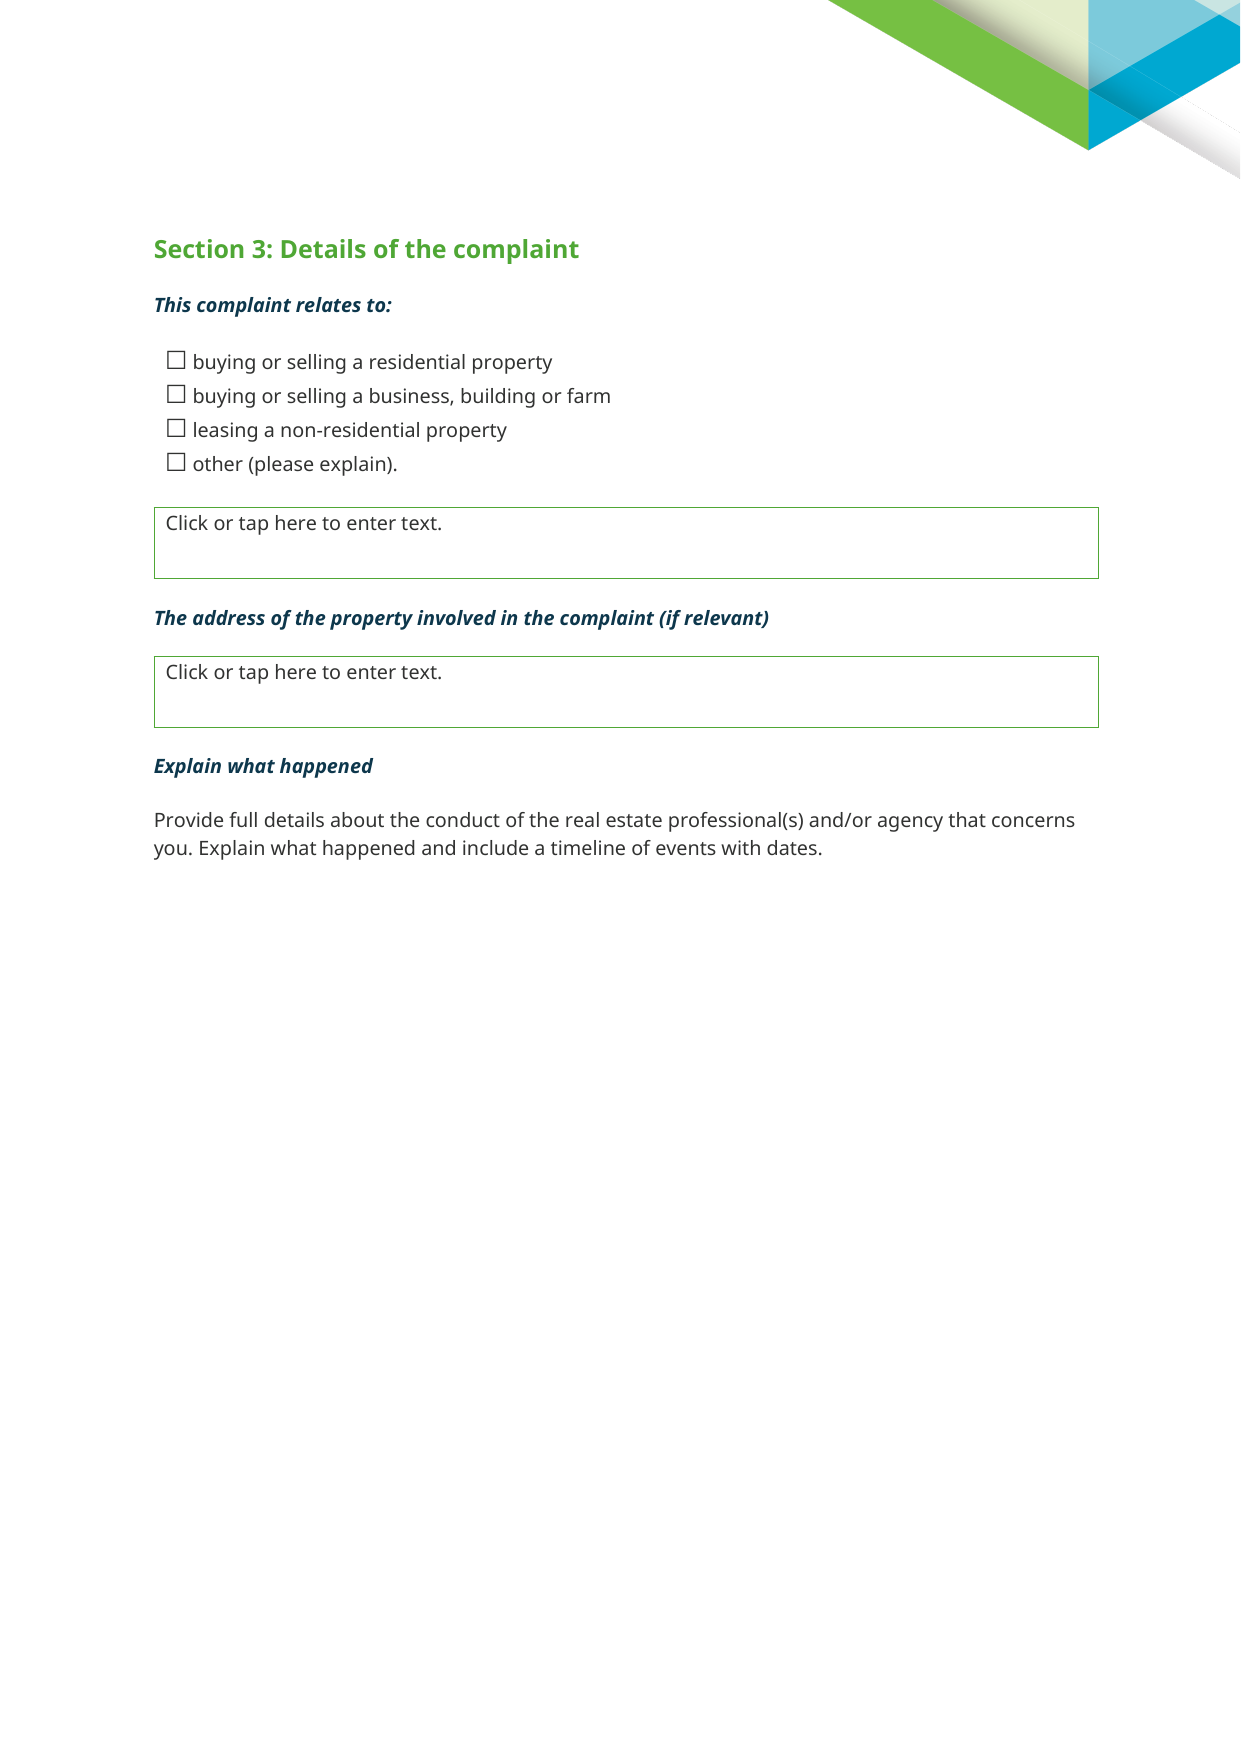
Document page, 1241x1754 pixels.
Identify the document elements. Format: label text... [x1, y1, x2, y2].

table_cell buying or selling a business, building or farm [154, 377, 1085, 411]
table_cell leasing a non-residential property [154, 411, 1085, 445]
text Section 3: Details of the complaint [153, 232, 1087, 266]
table_cell other (please explain). [154, 445, 1085, 507]
text Provide full details about the conduct of the real estate professional(s) and/or agency that concerns you. Explain what happened and include a timeline of events with dates. [153, 805, 1084, 861]
table_header buying or selling a residential property [154, 343, 1085, 377]
text The address of the property involved in the complaint (if relevant) [153, 604, 1099, 631]
text This complaint relates to: [153, 291, 1099, 318]
text Explain what happened [153, 753, 1099, 780]
picture [1, 0, 1241, 1751]
